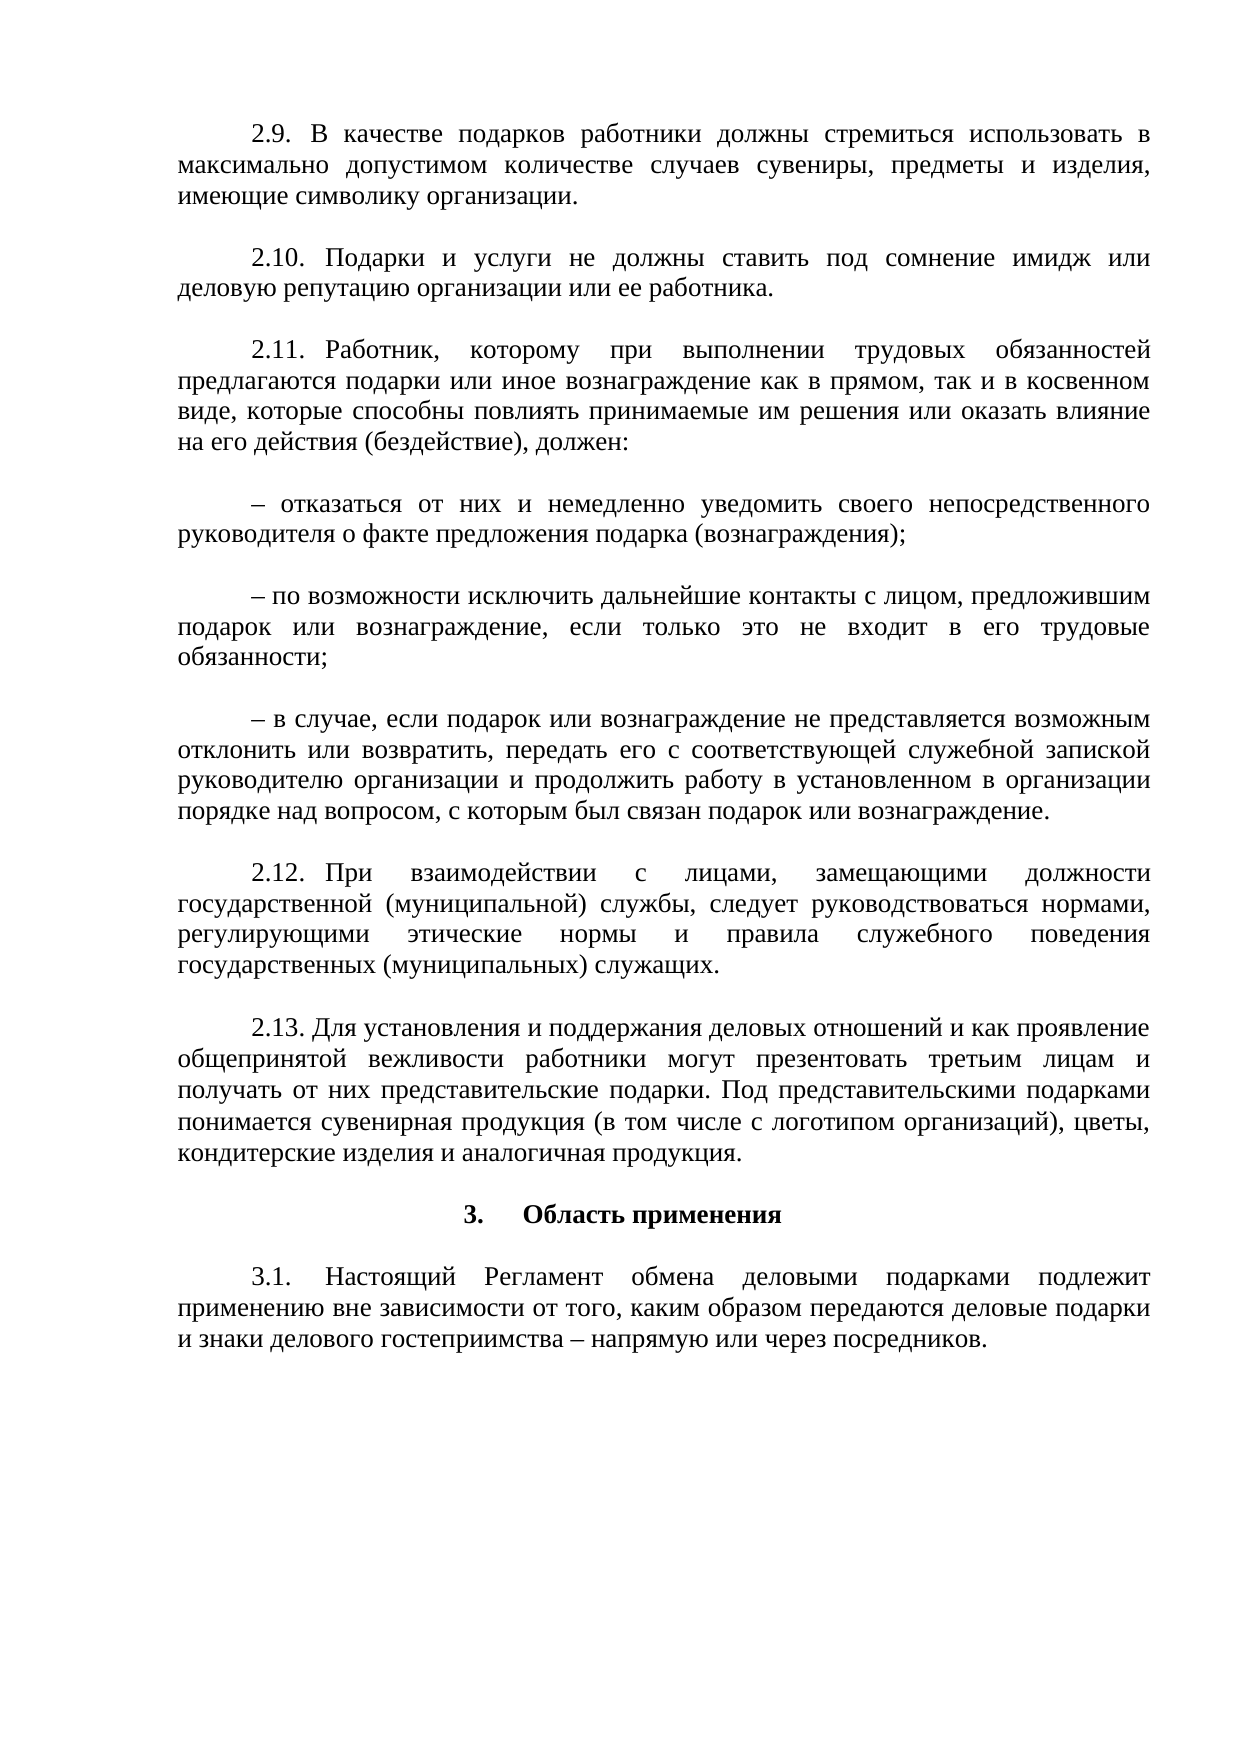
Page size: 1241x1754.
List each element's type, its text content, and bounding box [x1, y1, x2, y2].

list При взаимодействии с лицами, замещающими должности государственной (муниципальной) службы, следует руководствоваться нормами, регулирующими этические нормы и правила служебного поведения государственных (муниципальных) служащих. [177, 857, 1152, 979]
text – в случае, если подарок или вознаграждение не представляется возможным отклонить или возвратить, передать его с соответствующей служебной запиской руководителю организации и продолжить работу в установленном в организации порядке над вопросом, с которым был связан подарок или вознаграждение. [177, 703, 1152, 825]
list Настоящий Регламент обмена деловыми подарками подлежит применению вне зависимости от того, каким образом передаются деловые подарки и знаки делового гостеприимства – напрямую или через посредников. [177, 1261, 1152, 1353]
text – по возможности исключить дальнейшие контакты с лицом, предложившим подарок или вознаграждение, если только это не входит в его трудовые обязанности; [177, 580, 1152, 671]
list Подарки и услуги не должны ставить под сомнение имидж или деловую репутацию организации или ее работника. [177, 242, 1152, 302]
list Область применения [463, 1198, 1152, 1229]
list Работник, которому при выполнении трудовых обязанностей предлагаются подарки или иное вознаграждение как в прямом, так и в косвенном виде, которые способны повлиять принимаемые им решения или оказать влияние на его действия (бездействие), должен: [177, 334, 1152, 456]
text 2.13. Для установления и поддержания деловых отношений и как проявление общепринятой вежливости работники могут презентовать третьим лицам и получать от них представительские подарки. Под представительскими подарками понимается сувенирная продукция (в том числе с логотипом организаций), цветы, кондитерские изделия и аналогичная продукция. [177, 1011, 1152, 1167]
list В качестве подарков работники должны стремиться использовать в максимально допустимом количестве случаев сувениры, предметы и изделия, имеющие символику организации. [177, 118, 1152, 210]
text – отказаться от них и немедленно уведомить своего непосредственного руководителя о факте предложения подарка (вознаграждения); [177, 488, 1152, 549]
